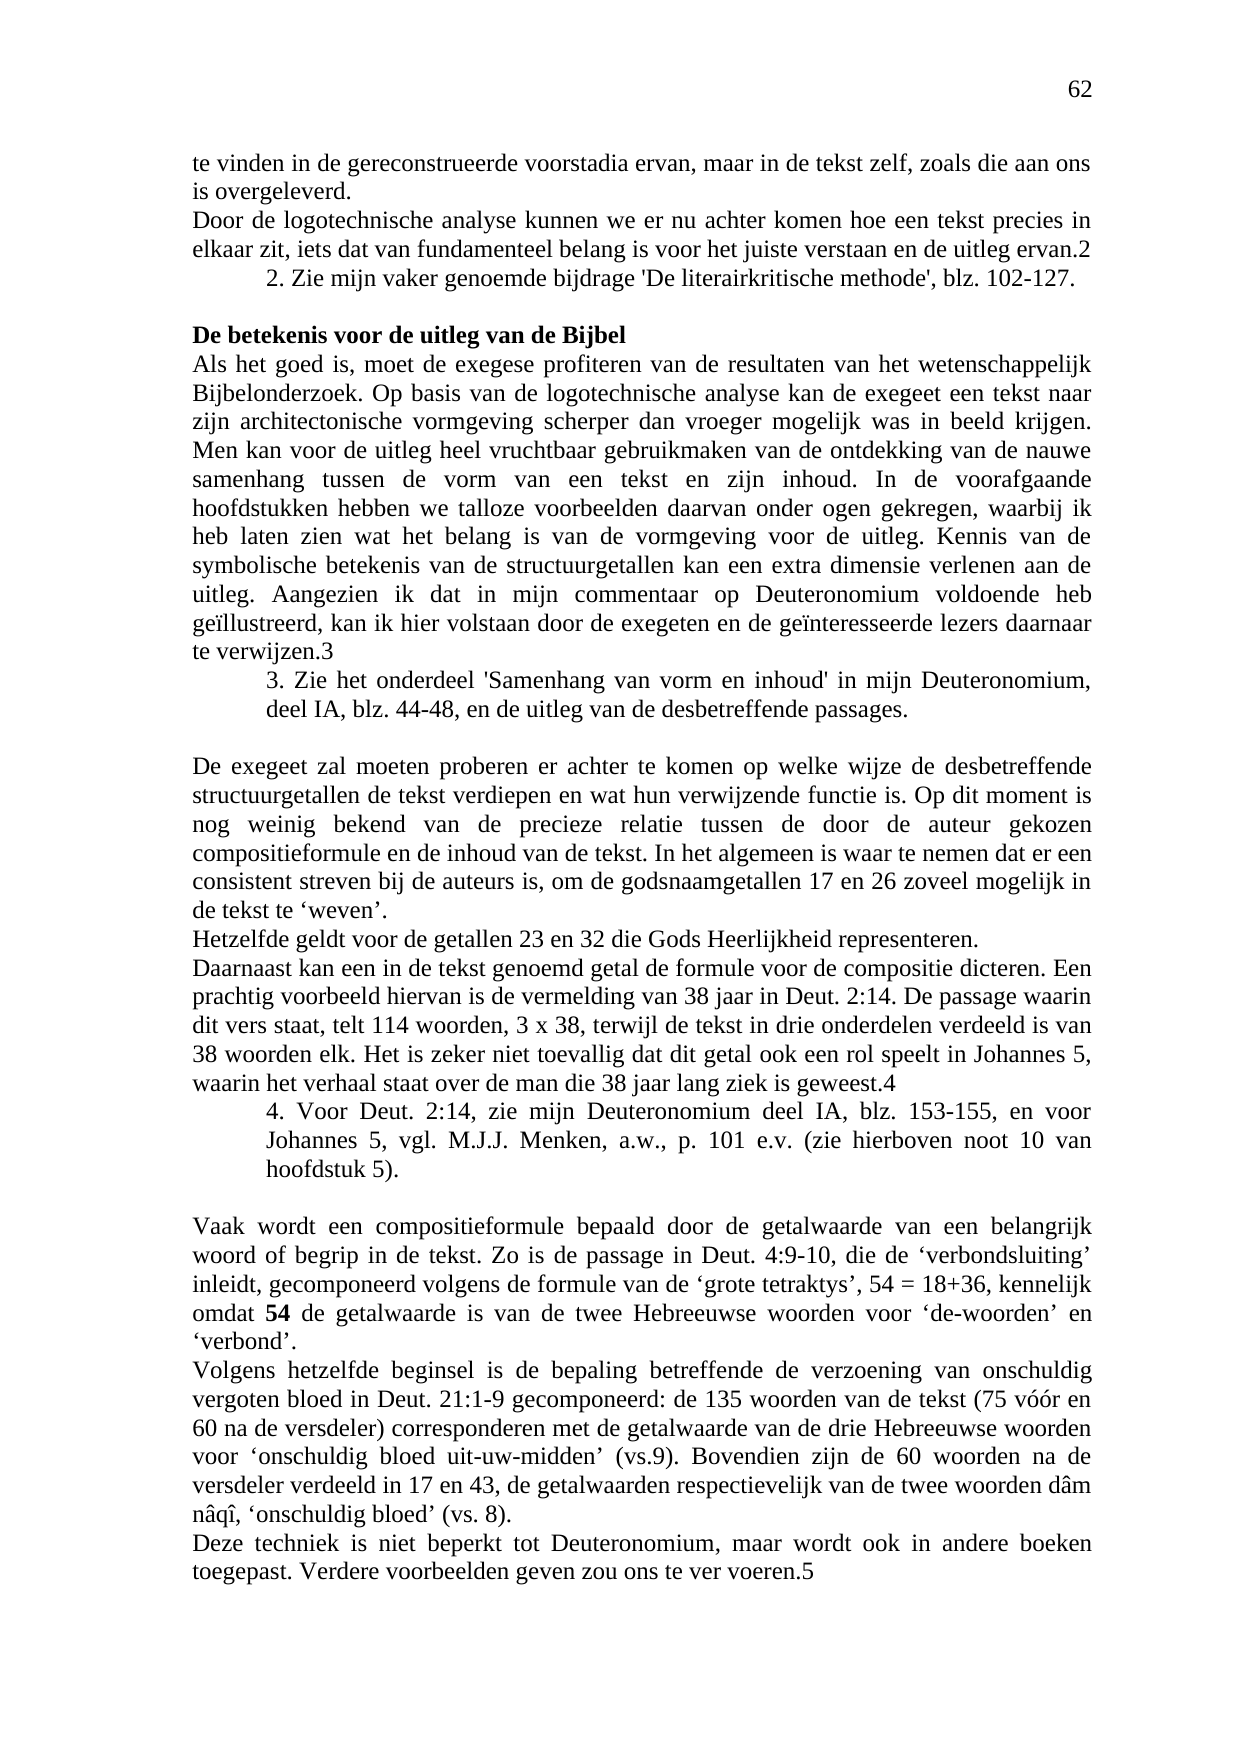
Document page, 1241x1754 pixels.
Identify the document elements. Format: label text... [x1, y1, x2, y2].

text 2. Zie mijn vaker genoemde bijdrage 'De literairkritische methode', blz. 102-127. [266, 263, 1093, 291]
text 3. Zie het onderdeel 'Samenhang van vorm en inhoud' in mijn Deuteronomium, deel IA, blz. 44-48, en de uitleg van de desbetreffende passages. [266, 665, 1093, 723]
text 4. Voor Deut. 2:14, zie mijn Deuteronomium deel IA, blz. 153-155, en voor Johannes 5, vgl. M.J.J. Menken, a.w., p. 101 e.v. (zie hierboven noot 10 van hoofdstuk 5). [266, 1096, 1093, 1183]
text De betekenis voor de uitleg van de Bijbel [192, 320, 1093, 349]
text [192, 148, 1093, 205]
text Als het goed is, moet de exegese profiteren van de resultaten van het wetenschappelijk Bijbelonderzoek. Op basis van de logotechnische analyse kan de exegeet een tekst naar zijn architectonische vormgeving scherper dan vroeger mogelijk was in beeld krijgen. Men kan voor de uitleg heel vruchtbaar gebruikmaken van de ontdekking van de nauwe samenhang tussen de vorm van een tekst en zijn inhoud. In de voorafgaande hoofdstukken hebben we talloze voorbeelden daarvan onder ogen gekregen, waarbij ik heb laten zien wat het belang is van de vormgeving voor de uitleg. Kennis van de symbolische betekenis van de structuurgetallen kan een extra dimensie verlenen aan de uitleg. Aangezien ik dat in mijn commentaar op Deuteronomium voldoende heb geïllustreerd, kan ik hier volstaan door de exegeten en de geïnteresseerde lezers daarnaar te verwijzen.3 [192, 349, 1093, 665]
text Hetzelfde geldt voor de getallen 23 en 32 die Gods Heerlijkheid representeren. [192, 924, 1093, 953]
text Vaak wordt een compositieformule bepaald door de getalwaarde van een belangrijk woord of begrip in de tekst. Zo is de passage in Deut. 4:9-10, die de ‘verbondsluiting’ inleidt, gecomponeerd volgens de formule van de ‘grote tetraktys’, 54 = 18+36, kennelijk omdat 54 de getalwaarde is van de twee Hebreeuwse woorden voor ‘de-woorden’ en ‘verbond’. [192, 1211, 1093, 1355]
text Volgens hetzelfde beginsel is de bepaling betreffende de verzoening van onschuldig vergoten bloed in Deut. 21:1-9 gecomponeerd: de 135 woorden van de tekst (75 vóór en 60 na de versdeler) corresponderen met de getalwaarde van de drie Hebreeuwse woorden voor ‘onschuldig bloed uit-uw-midden’ (vs.9). Bovendien zijn de 60 woorden na de versdeler verdeeld in 17 en 43, de getalwaarden respectievelijk van de twee woorden dâm nâqî, ‘onschuldig bloed’ (vs. 8). [192, 1355, 1093, 1528]
text Deze techniek is niet beperkt tot Deuteronomium, maar wordt ook in andere boeken toegepast. Verdere voorbeelden geven zou ons te ver voeren.5 [192, 1528, 1093, 1585]
text De exegeet zal moeten proberen er achter te komen op welke wijze de desbetreffende structuurgetallen de tekst verdiepen en wat hun verwijzende functie is. Op dit moment is nog weinig bekend van de precieze relatie tussen de door de auteur gekozen compositieformule en de inhoud van de tekst. In het algemeen is waar te nemen dat er een consistent streven bij de auteurs is, om de godsnaamgetallen 17 en 26 zoveel mogelijk in de tekst te ‘weven’. [192, 751, 1093, 924]
text Door de logotechnische analyse kunnen we er nu achter komen hoe een tekst precies in elkaar zit, iets dat van fundamenteel belang is voor het juiste verstaan en de uitleg ervan.2 [192, 205, 1093, 263]
text Daarnaast kan een in de tekst genoemd getal de formule voor de compositie dicteren. Een prachtig voorbeeld hiervan is de vermelding van 38 jaar in Deut. 2:14. De passage waarin dit vers staat, telt 114 woorden, 3 x 38, terwijl de tekst in drie onderdelen verdeeld is van 38 woorden elk. Het is zeker niet toevallig dat dit getal ook een rol speelt in Johannes 5, waarin het verhaal staat over de man die 38 jaar lang ziek is geweest.4 [192, 953, 1093, 1096]
